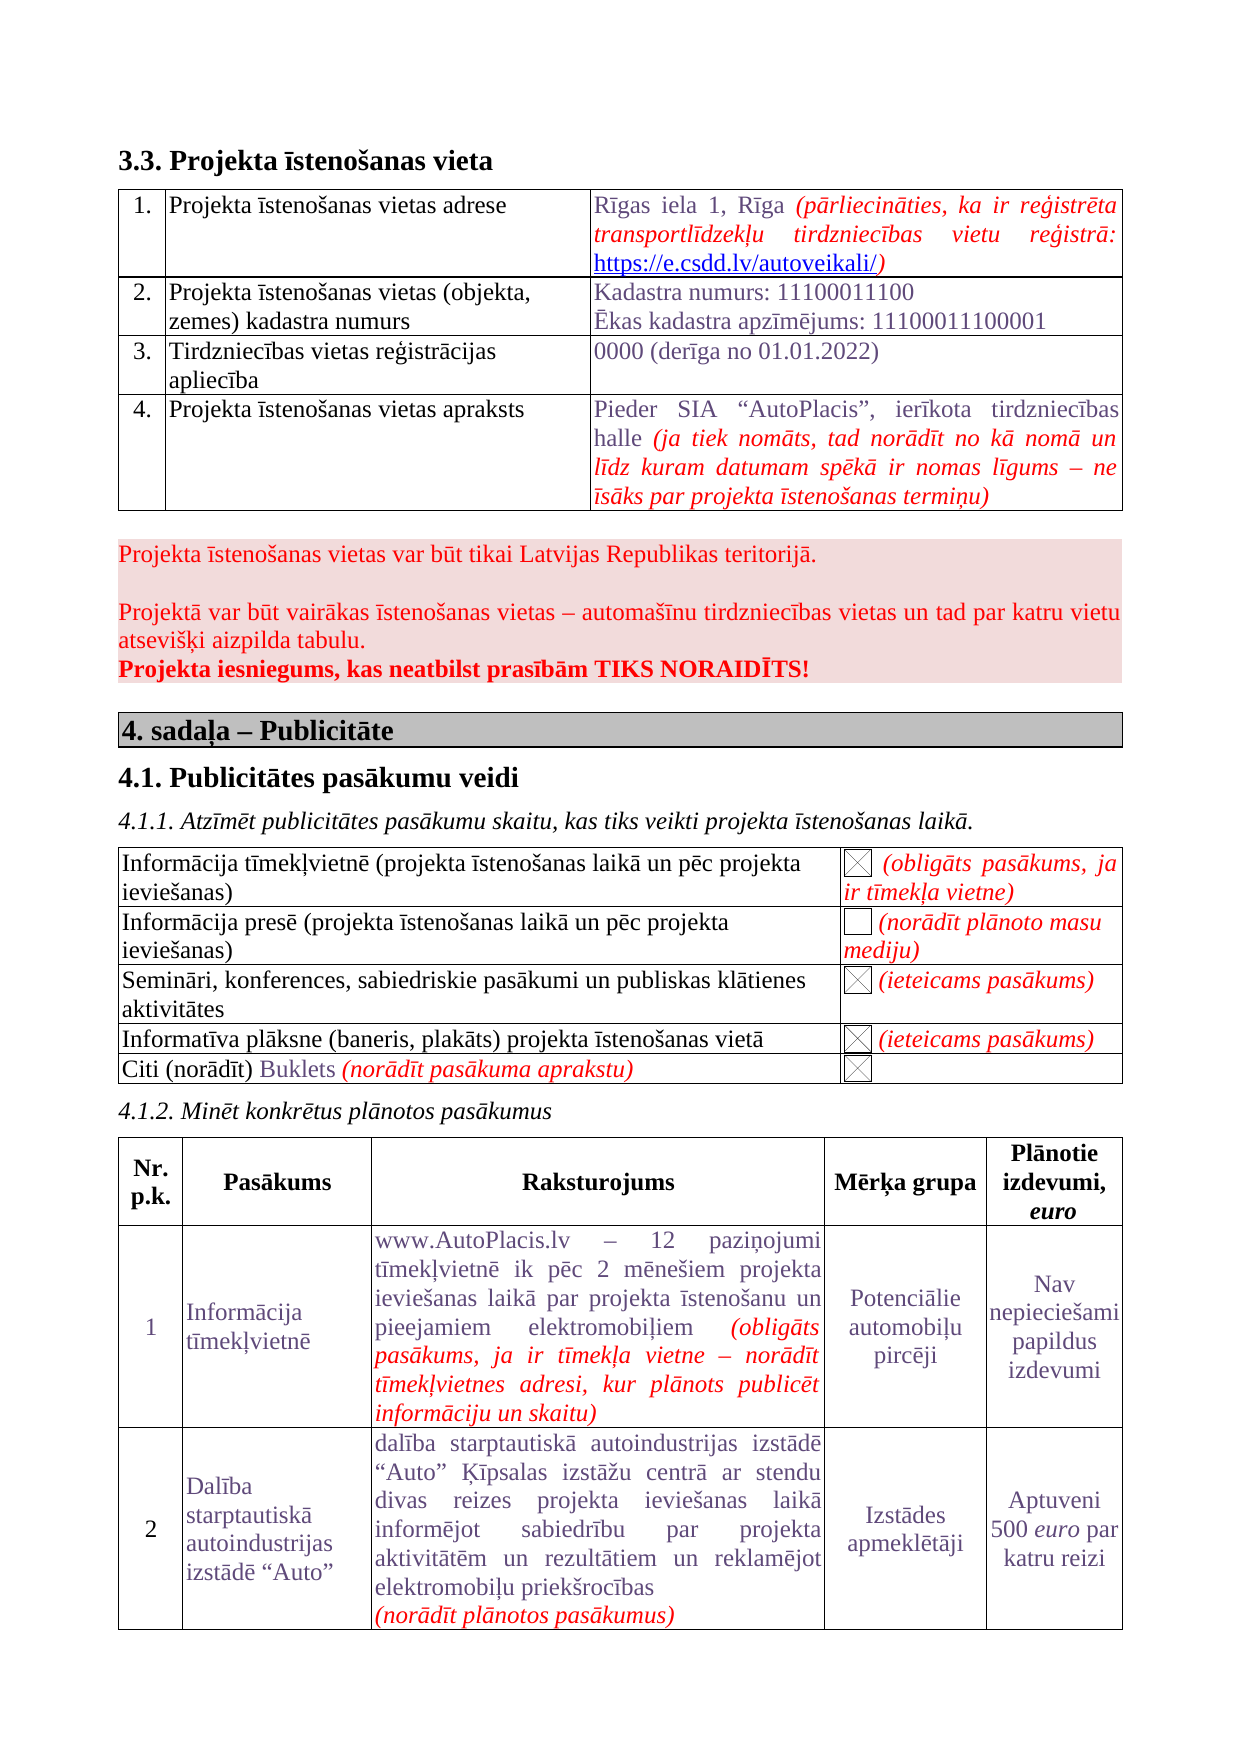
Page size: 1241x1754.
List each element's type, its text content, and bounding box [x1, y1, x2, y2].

table_cell [845, 1057, 856, 1079]
text 4.1.1. Atzīmēt publicitātes pasākumu skaitu, kas tiks veikti projekta īstenošanas laikā. [118, 806, 1122, 835]
table_cell Semināri, konferences, sabiedriskie pasākumi un publiskas klātienes aktivitātes [119, 965, 840, 1023]
table_header 1. [119, 190, 165, 276]
table_cell 4. [119, 395, 165, 509]
table_header Rīgas iela 1, Rīga (pārliecināties, ka ir reģistrēta transportlīdzekļu tirdzniecības vietu reģistrā: https://e.csdd.lv/autoveikali/) [591, 190, 1122, 276]
text Projekta īstenošanas vietas var būt tikai Latvijas Republikas teritorijā. [118, 539, 1122, 568]
table_cell (ieteicams pasākums) [871, 1024, 1122, 1053]
text 4.1.2. Minēt konkrētus plānotos pasākumus [118, 1096, 1122, 1125]
table_cell [872, 1054, 1122, 1082]
text 3.3. Projekta īstenošanas vieta [118, 143, 1122, 177]
table_cell 3. [119, 336, 165, 393]
text 4.1. Publicitātes pasākumu veidi [118, 760, 1122, 793]
table_cell [847, 1056, 868, 1067]
table_header Pasākums [183, 1138, 371, 1224]
table_cell Aptuveni 500 euro par katru reizi [987, 1428, 1122, 1629]
table_cell 1 [119, 1226, 182, 1427]
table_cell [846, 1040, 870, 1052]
table_cell dalība starptautiskā autoindustrijas izstādē “Auto” Ķīpsalas izstāžu centrā ar stendu divas reizes projekta ieviešanas laikā informējot sabiedrību par projekta aktivitātēm un rezultātiem un reklamējot elektromobiļu priekšrocības (norādīt plānotos pasākumus) [372, 1428, 824, 1629]
table_cell Kadastra numurs: 11100011100 Ēkas kadastra apzīmējums: 11100011100001 [591, 278, 1122, 335]
table_header Raksturojums [372, 1138, 824, 1224]
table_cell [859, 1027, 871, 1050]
table_header Plānotie izdevumi, euro [987, 1138, 1122, 1224]
table_cell [846, 1069, 869, 1081]
table_cell Pieder SIA “AutoPlacis”, ierīkota tirdzniecības halle (ja tiek nomāts, tad norādīt no kā nomā un līdz kuram datumam spēkā ir nomas līgums – ne īsāks par projekta īstenošanas termiņu) [591, 395, 1122, 509]
table_header Mērķa grupa [825, 1138, 986, 1224]
table_cell Informatīva plāksne (baneris, plakāts) projekta īstenošanas vietā [119, 1024, 840, 1053]
table_cell 2. [119, 278, 165, 335]
table_header Informācija tīmekļvietnē (projekta īstenošanas laikā un pēc projekta ieviešanas) [119, 848, 840, 906]
text Projektā var būt vairākas īstenošanas vietas – automašīnu tirdzniecības vietas un tad par katru vietu atsevišķi aizpilda tabulu. [118, 597, 1122, 654]
table_cell Tirdzniecības vietas reģistrācijas apliecība [166, 336, 590, 393]
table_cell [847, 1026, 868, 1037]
table_cell Projekta īstenošanas vietas (objekta, zemes) kadastra numurs [166, 278, 590, 335]
table_cell www.AutoPlacis.lv – 12 paziņojumi tīmekļvietnē ik pēc 2 mēnešiem projekta ieviešanas laikā par projekta īstenošanu un pieejamiem elektromobiļiem (obligāts pasākums, ja ir tīmekļa vietne – norādīt tīmekļvietnes adresi, kur plānots publicēt informāciju un skaitu) [372, 1226, 824, 1427]
table_cell (ieteicams pasākums) [841, 965, 1122, 1023]
table_header Projekta īstenošanas vietas adrese [166, 190, 590, 276]
table_header (obligāts pasākums, ja ir tīmekļa vietne) [841, 848, 1122, 906]
table_cell (norādīt plānoto masu mediju) [841, 907, 1122, 964]
table_cell Informācija tīmekļvietnē [183, 1226, 371, 1427]
table_cell Projekta īstenošanas vietas apraksts [166, 395, 590, 509]
table_cell Citi (norādīt) Buklets (norādīt pasākuma aprakstu) [119, 1054, 840, 1082]
table_cell 2 [119, 1428, 182, 1629]
text Projekta iesniegums, kas neatbilst prasībām TIKS NORAIDĪTS! [118, 654, 1122, 683]
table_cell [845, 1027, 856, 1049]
table_cell Dalība starptautiskā autoindustrijas izstādē “Auto” [183, 1428, 371, 1629]
table_cell Informācija presē (projekta īstenošanas laikā un pēc projekta ieviešanas) [119, 907, 840, 964]
table_cell 0000 (derīga no 01.01.2022) [591, 336, 1122, 393]
table_header Nr. p.k. [119, 1138, 182, 1224]
table_cell Potenciālie automobiļu pircēji [825, 1226, 986, 1427]
table_header 4. sadaļa – Publicitāte [119, 713, 1122, 746]
table_cell Nav nepieciešami papildus izdevumi [987, 1226, 1122, 1427]
table_cell [859, 1056, 871, 1080]
table_cell Izstādes apmeklētāji [825, 1428, 986, 1629]
